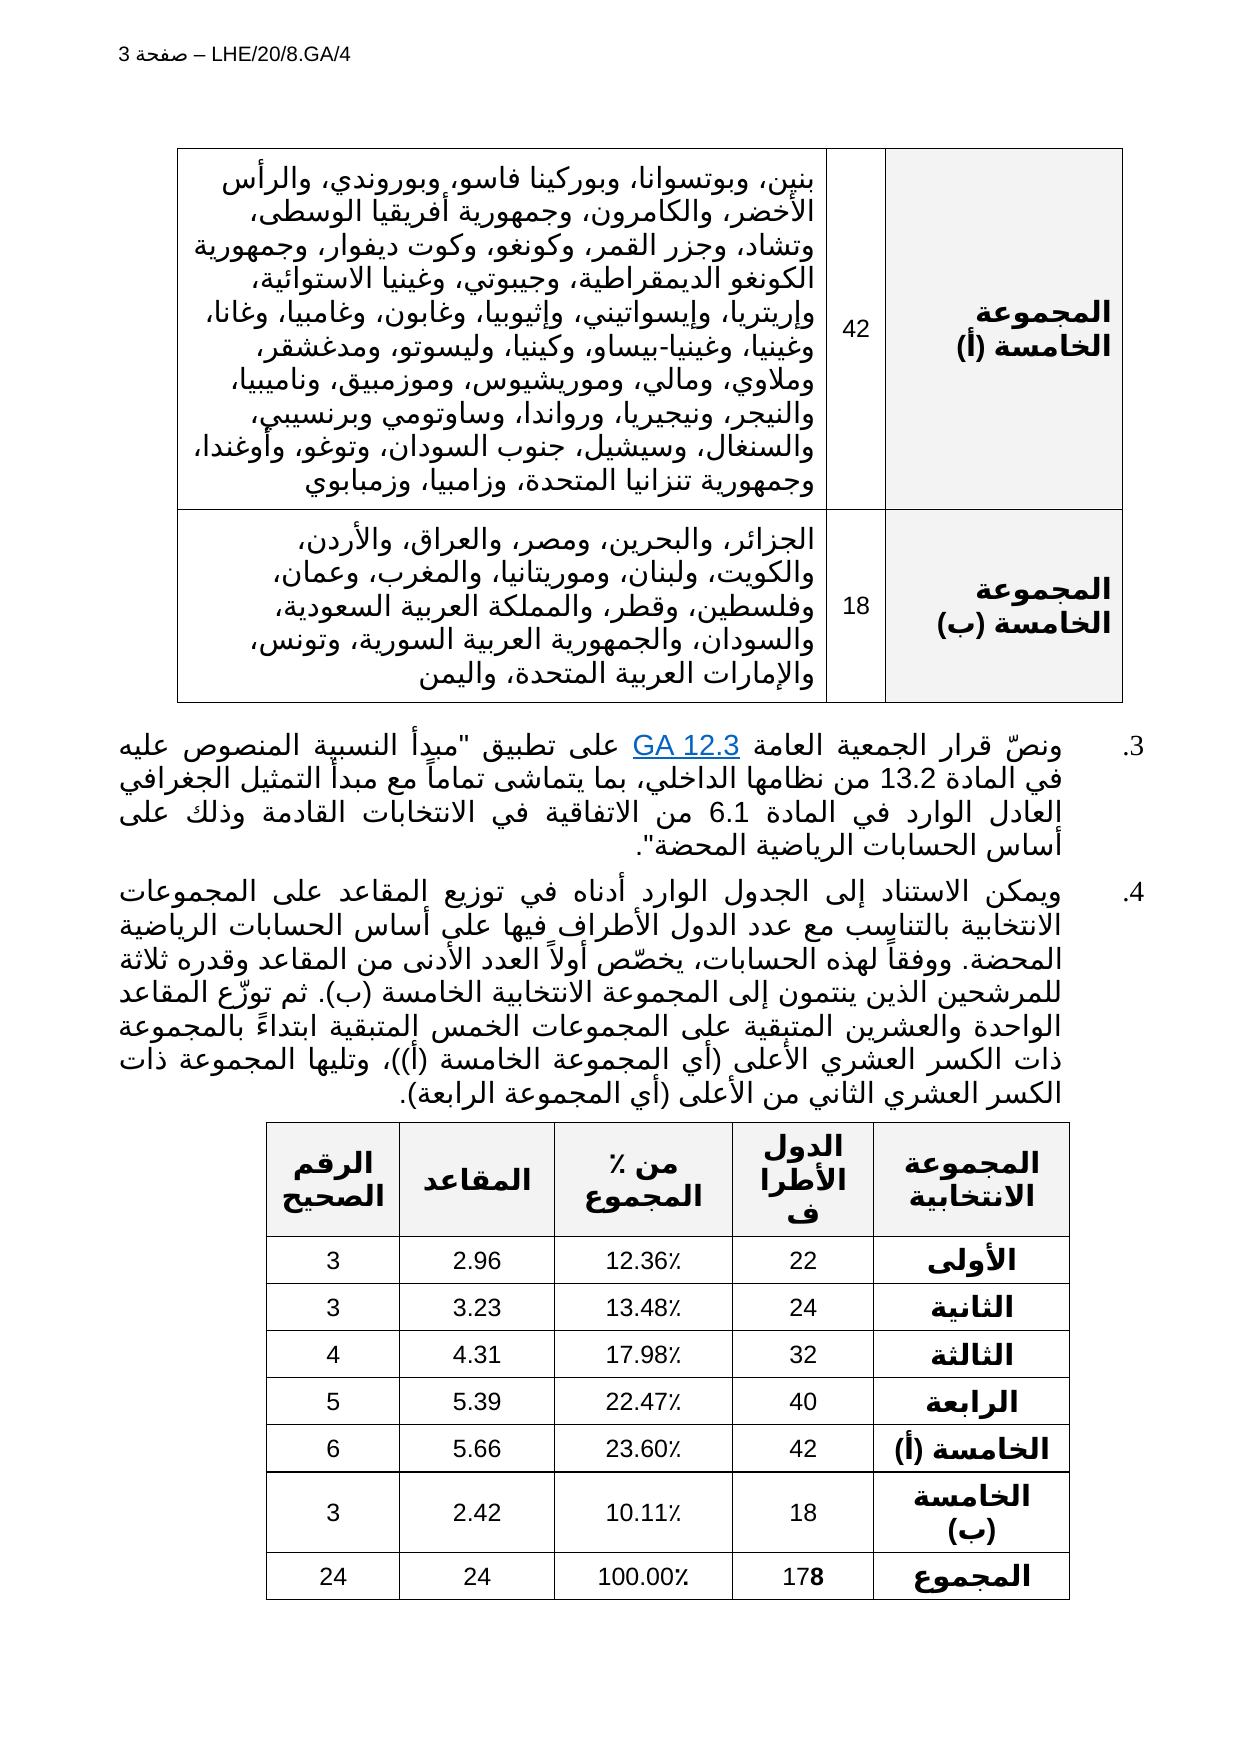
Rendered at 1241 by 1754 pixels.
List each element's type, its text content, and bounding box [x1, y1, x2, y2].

table_cell 22 [733, 1237, 873, 1283]
table_cell 5.66 [400, 1425, 554, 1471]
table_cell 42 [733, 1425, 873, 1471]
table_cell المجموع [874, 1553, 1069, 1599]
table_header المقاعد [400, 1123, 554, 1236]
table_cell الثالثة [874, 1331, 1069, 1377]
table_cell 3 [267, 1237, 399, 1283]
table_cell 178 [733, 1553, 873, 1599]
table_cell 3 [267, 1473, 399, 1552]
table_cell 5 [267, 1378, 399, 1424]
table_cell الرابعة [874, 1378, 1069, 1424]
table_cell 4 [267, 1331, 399, 1377]
table_cell الأولى [874, 1237, 1069, 1283]
table_header الدول الأطراف [733, 1123, 873, 1236]
table_cell 24 [400, 1553, 554, 1599]
table_cell 22.47٪ [555, 1378, 732, 1424]
text ويمكن الاستناد إلى الجدول الوارد أدناه في توزيع المقاعد على المجموعات الانتخابية بالتناسب مع عدد الدول الأطراف فيها على أساس الحسابات الرياضية المحضة. ووفقاً لهذه الحسابات، يخصّص أولاً العدد الأدنى من المقاعد وقدره ثلاثة للمرشحين الذين ينتمون إلى المجموعة الانتخابية الخامسة (ب). ثم توزّع المقاعد الواحدة والعشرين المتبقية على المجموعات الخمس المتبقية ابتداءً بالمجموعة ذات الكسر العشري الأعلى (أي المجموعة الخامسة (أ))، وتليها المجموعة ذات الكسر العشري الثاني من الأعلى (أي المجموعة الرابعة). [118, 874, 1122, 1109]
table_cell بنين، وبوتسوانا، وبوركينا فاسو، وبوروندي، والرأس الأخضر، والكامرون، وجمهورية أفريقيا الوسطى، وتشاد، وجزر القمر، وكونغو، وكوت ديفوار، وجمهورية الكونغو الديمقراطية، وجيبوتي، وغينيا الاستوائية، وإريتريا، وإيسواتيني، وإثيوبيا، وغابون، وغامبيا، وغانا، وغينيا، وغينيا-بيساو، وكينيا، وليسوتو، ومدغشقر، وملاوي، ومالي، وموريشيوس، وموزمبيق، وناميبيا، والنيجر، ونيجيريا، ورواندا، وساوتومي وبرنسيبي، والسنغال، وسيشيل، جنوب السودان، وتوغو، وأوغندا، وجمهورية تنزانيا المتحدة، وزامبيا، وزمبابوي [178, 149, 826, 508]
table_cell الخامسة (ب) [874, 1473, 1069, 1552]
table_cell 17.98٪ [555, 1331, 732, 1377]
table_cell 24 [733, 1284, 873, 1330]
text ونصّ قرار الجمعية العامة 3.GA 12 على تطبيق "مبدأ النسبية المنصوص عليه في المادة 13.2 من نظامها الداخلي، بما يتماشى تماماً مع مبدأ التمثيل الجغرافي العادل الوارد في المادة 6.1 من الاتفاقية في الانتخابات القادمة وذلك على أساس الحسابات الرياضية المحضة". [118, 728, 1122, 862]
table_cell 6 [267, 1425, 399, 1471]
table_cell 24 [267, 1553, 399, 1599]
table_cell 40 [733, 1378, 873, 1424]
table_cell 10.11٪ [555, 1473, 732, 1552]
table_header المجموعة الانتخابية [874, 1123, 1069, 1236]
table_cell 100.00٪ [555, 1553, 732, 1599]
table_cell المجموعة الخامسة (أ) [886, 149, 1122, 508]
table_cell 42 [827, 149, 885, 508]
table_header الرقم الصحيح [267, 1123, 399, 1236]
table_header ٪ من المجموع [555, 1123, 732, 1236]
table_cell الثانية [874, 1284, 1069, 1330]
table_cell 18 [827, 510, 885, 702]
table_cell 23.60٪ [555, 1425, 732, 1471]
table_cell 2.42 [400, 1473, 554, 1552]
table_cell الجزائر، والبحرين، ومصر، والعراق، والأردن، والكويت، ولبنان، وموريتانيا، والمغرب، وعمان، وفلسطين، وقطر، والمملكة العربية السعودية، والسودان، والجمهورية العربية السورية، وتونس، والإمارات العربية المتحدة، واليمن [178, 510, 826, 702]
table_cell 3.23 [400, 1284, 554, 1330]
table_cell الخامسة (أ) [874, 1425, 1069, 1471]
table_cell 5.39 [400, 1378, 554, 1424]
table_cell 13.48٪ [555, 1284, 732, 1330]
table_cell المجموعة الخامسة (ب) [886, 510, 1122, 702]
table_cell 18 [733, 1473, 873, 1552]
table_cell 4.31 [400, 1331, 554, 1377]
table_cell 32 [733, 1331, 873, 1377]
table_cell 3 [267, 1284, 399, 1330]
table_cell 2.96 [400, 1237, 554, 1283]
table_cell 12.36٪ [555, 1237, 732, 1283]
